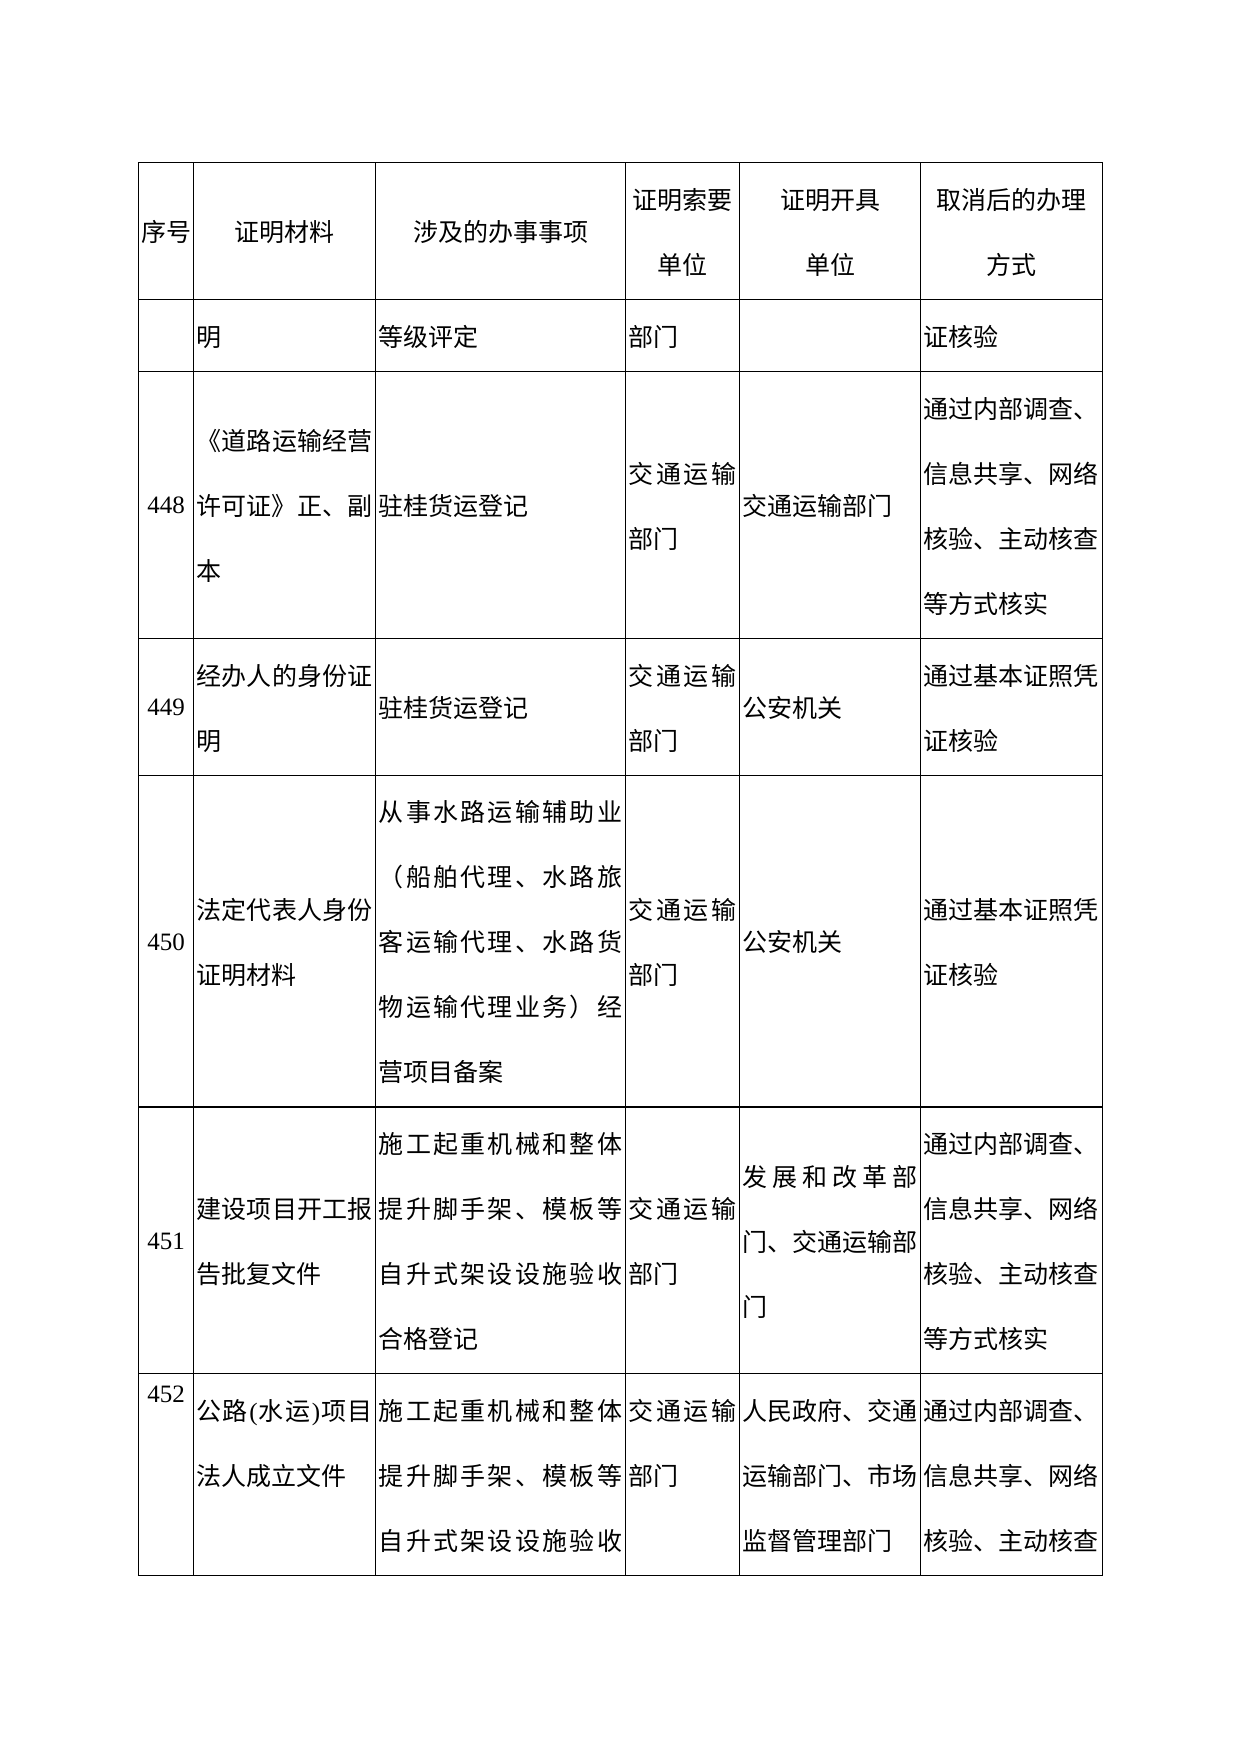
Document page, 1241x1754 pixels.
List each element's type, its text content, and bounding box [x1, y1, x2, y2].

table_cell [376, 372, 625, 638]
table_header 证明开具 单位 [740, 163, 920, 299]
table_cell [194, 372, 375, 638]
table_header 涉及的办事事项 [376, 163, 625, 299]
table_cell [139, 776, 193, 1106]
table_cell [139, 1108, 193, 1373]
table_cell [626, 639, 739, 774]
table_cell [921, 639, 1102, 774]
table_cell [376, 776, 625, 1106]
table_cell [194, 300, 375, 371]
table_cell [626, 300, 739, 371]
table_header 取消后的办理 方式 [921, 163, 1102, 299]
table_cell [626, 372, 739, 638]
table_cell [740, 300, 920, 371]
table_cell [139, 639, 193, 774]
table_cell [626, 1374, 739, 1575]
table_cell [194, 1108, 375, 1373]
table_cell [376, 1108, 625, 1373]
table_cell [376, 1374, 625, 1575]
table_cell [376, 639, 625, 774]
table_header 证明材料 [194, 163, 375, 299]
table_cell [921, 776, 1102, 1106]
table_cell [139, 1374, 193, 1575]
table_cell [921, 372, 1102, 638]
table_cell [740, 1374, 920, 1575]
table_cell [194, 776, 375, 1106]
table_header 序号 [139, 163, 193, 299]
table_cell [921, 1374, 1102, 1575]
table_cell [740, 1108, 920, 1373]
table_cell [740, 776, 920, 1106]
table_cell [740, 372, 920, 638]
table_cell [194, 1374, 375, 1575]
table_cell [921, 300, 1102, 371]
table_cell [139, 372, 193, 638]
table_header 证明索要单位 [626, 163, 739, 299]
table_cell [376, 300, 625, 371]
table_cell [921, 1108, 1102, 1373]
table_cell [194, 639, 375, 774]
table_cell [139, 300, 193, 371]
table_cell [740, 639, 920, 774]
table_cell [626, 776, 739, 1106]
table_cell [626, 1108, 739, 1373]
